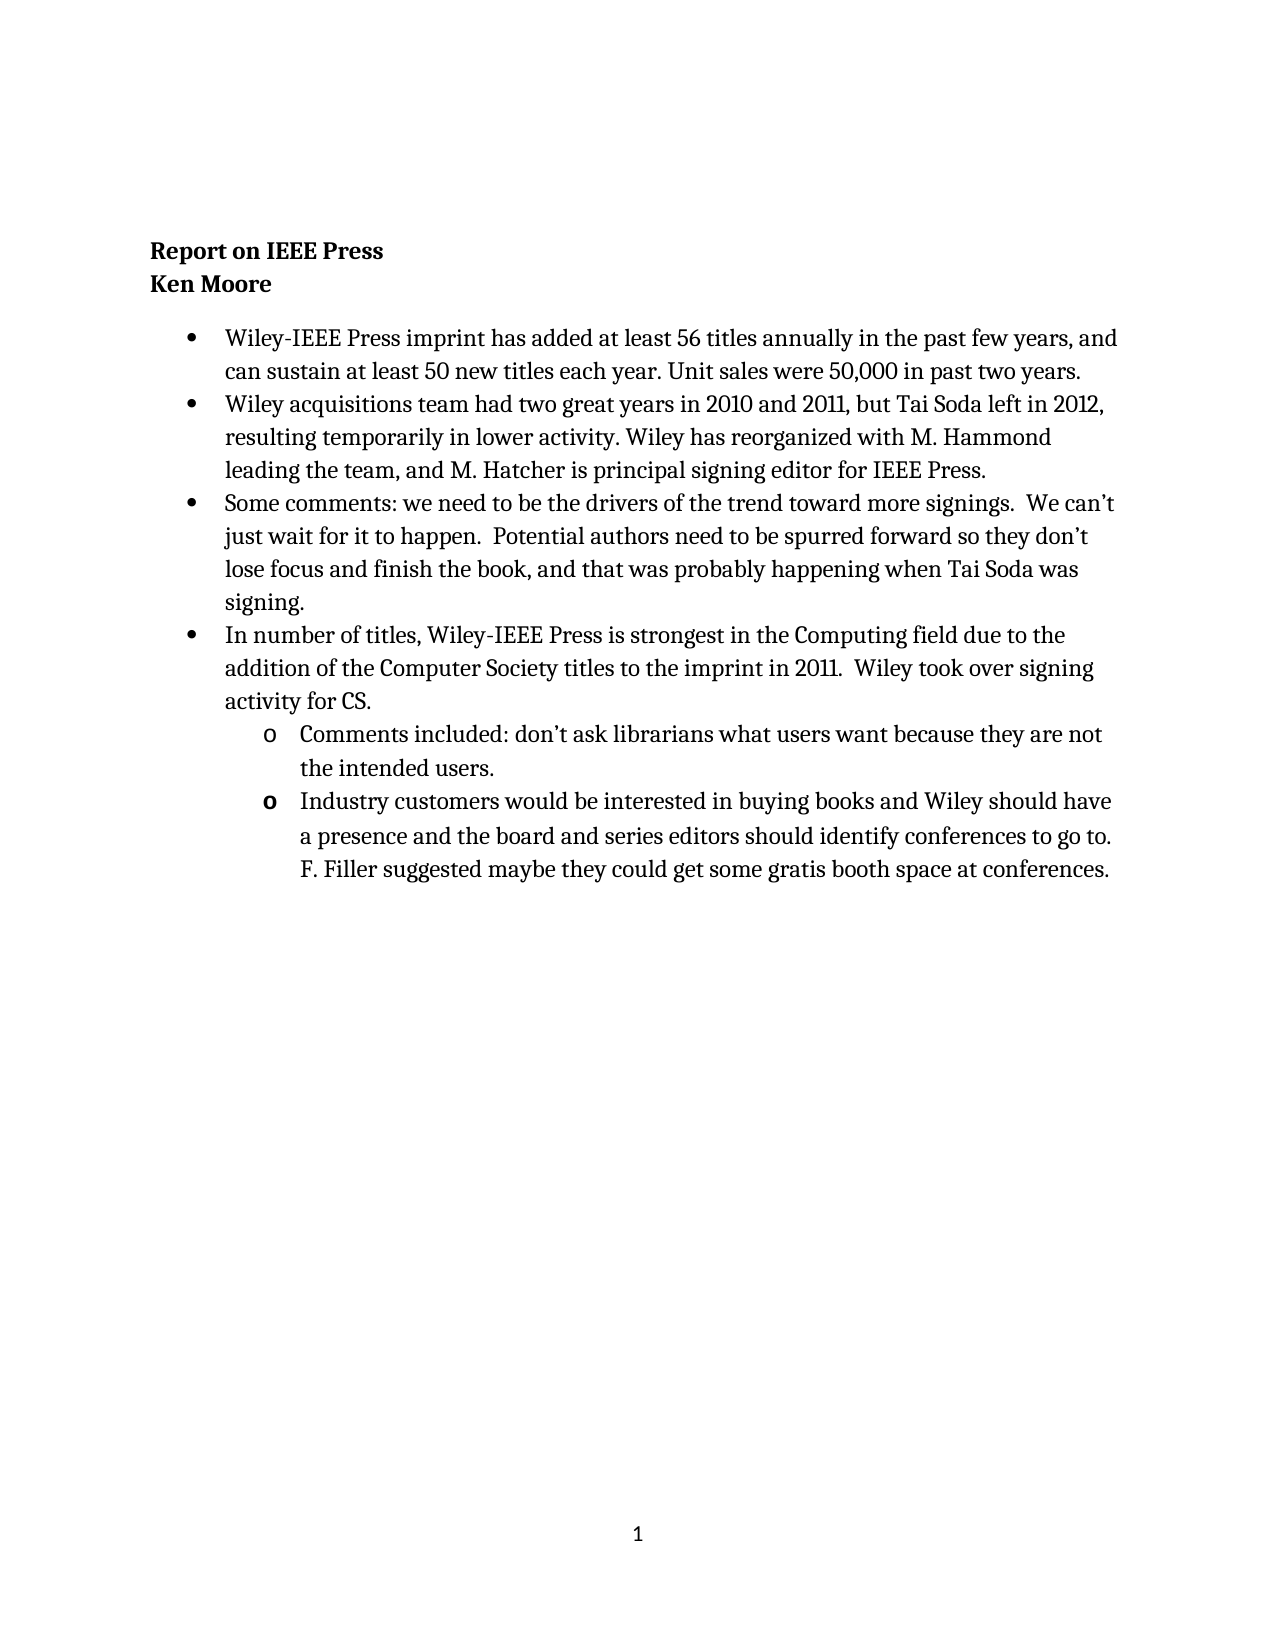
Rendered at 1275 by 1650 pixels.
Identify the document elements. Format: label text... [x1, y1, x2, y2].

list Industry customers would be interested in buying books and Wiley should have a presence and the board and series editors should identify conferences to go to. F. Filler suggested maybe they could get some gratis booth space at conferences. [262, 787, 1125, 883]
list Wiley-IEEE Press imprint has added at least 56 titles annually in the past few years, and can sustain at least 50 new titles each year. Unit sales were 50,000 in past two years. [187, 324, 1125, 386]
list In number of titles, Wiley-IEEE Press is strongest in the Computing field due to the addition of the Computer Society titles to the imprint in 2011. Wiley took over signing activity for CS. [187, 621, 1125, 716]
text Report on IEEE Press Ken Moore [150, 237, 1125, 299]
list Some comments: we need to be the drivers of the trend toward more signings. We can’t just wait for it to happen. Potential authors need to be spurred forward so they don’t lose focus and finish the book, and that was probably happening when Tai Soda was signing. [187, 489, 1125, 617]
list Wiley acquisitions team had two great years in 2010 and 2011, but Tai Soda left in 2012, resulting temporarily in lower activity. Wiley has reorganized with M. Hammond leading the team, and M. Hatcher is principal signing editor for IEEE Press. [187, 390, 1125, 484]
list Comments included: don’t ask librarians what users want because they are not the intended users. [262, 720, 1125, 783]
